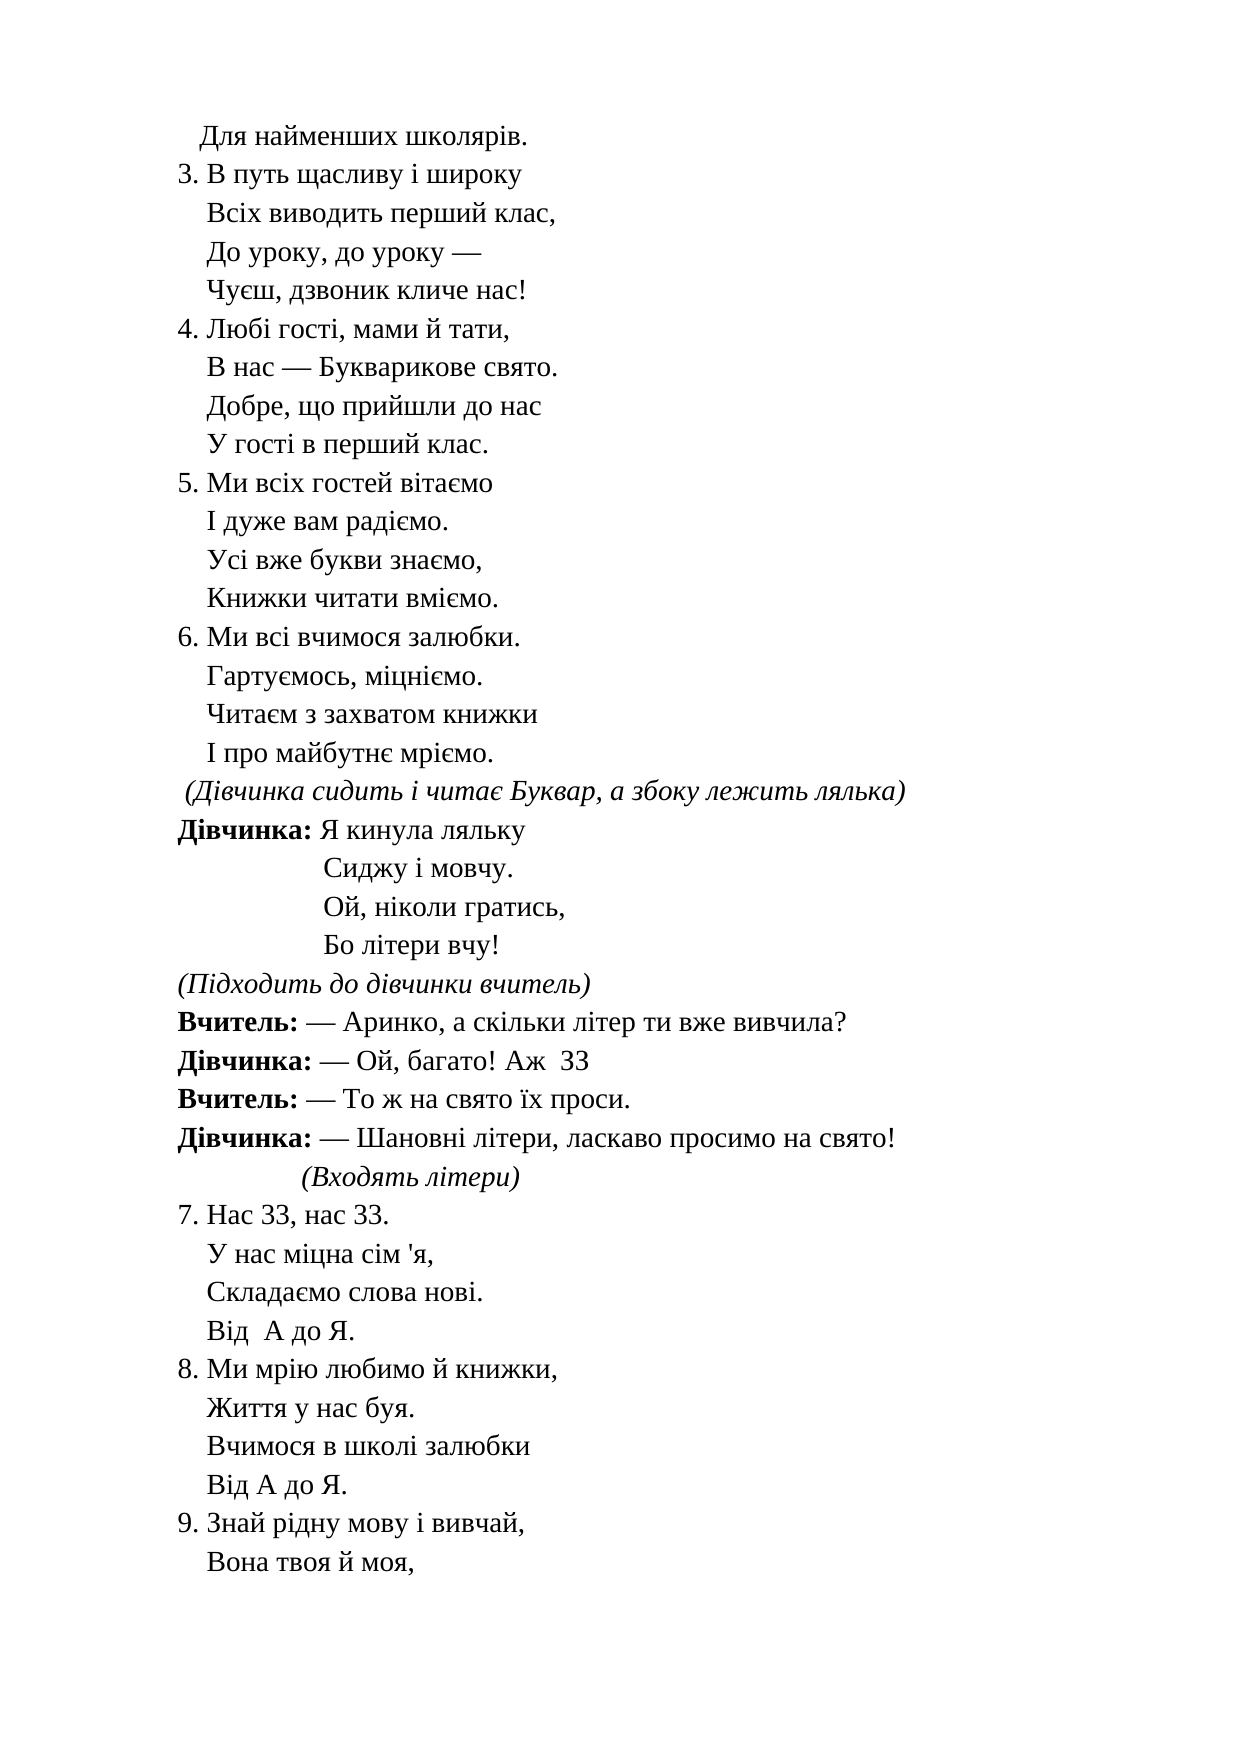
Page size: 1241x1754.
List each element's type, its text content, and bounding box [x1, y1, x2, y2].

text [177, 118, 1152, 768]
text 8. Ми мрію любимо й книжки, Життя у нас буя. Вчимося в школі залюбки Від А до Я. 9. Знай рідну мову і вивчай, Вона твоя й моя, [177, 1351, 1152, 1578]
text (Дівчинка сидить і читає Буквар, а збоку лежить лялька) Дівчинка: Я кинула ляльку Сиджу і мовчу. Ой, ніколи гратись, Бо літери вчу! (Підходить до дівчинки вчитель) Вчитель: — Аринко, а скільки літер ти вже вивчила? Дівчинка: — Ой, багато! Аж ЗЗ Вчитель: — То ж на свято їх проси. Дівчинка: — Шановні літери, ласкаво просимо на свято! (Входять літери) 7. Нас 33, нас 33. У нас міцна сім 'я, Складаємо слова нові. Від А до Я. [177, 773, 1152, 1346]
